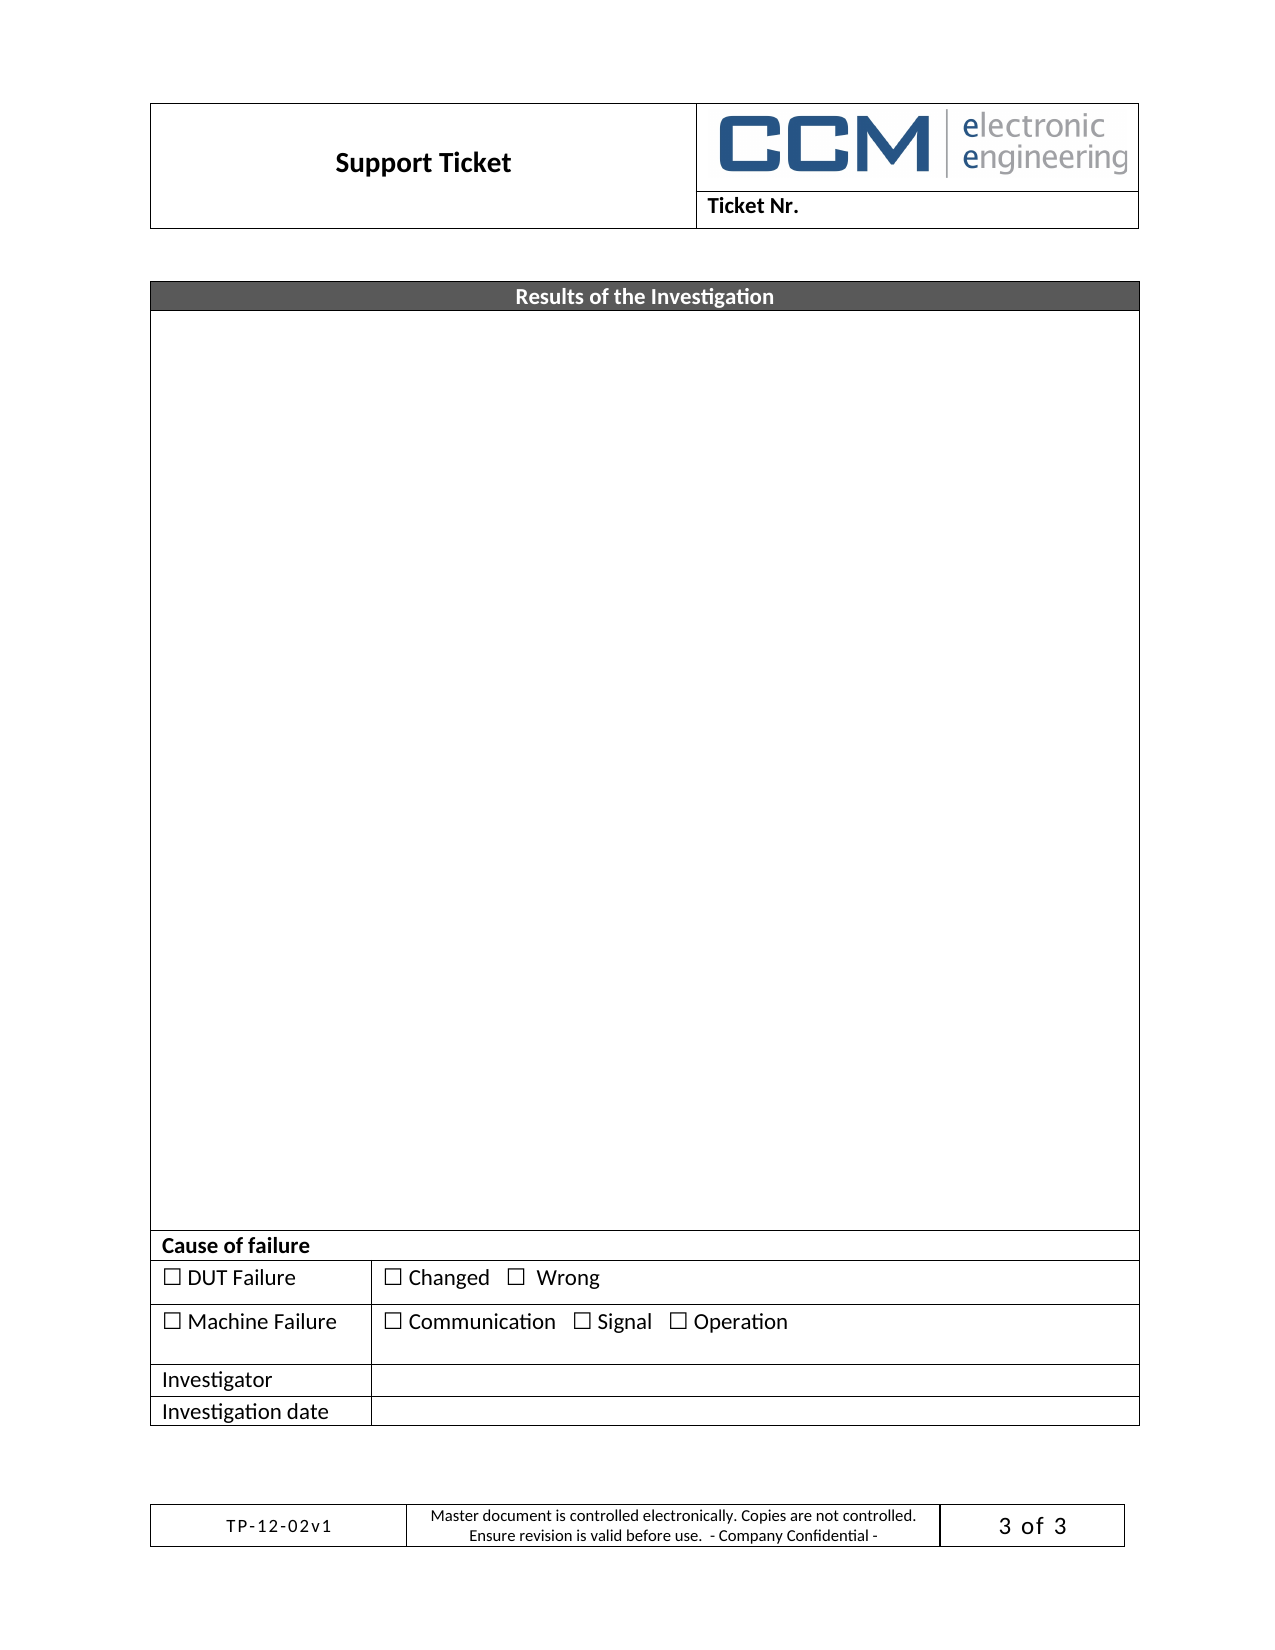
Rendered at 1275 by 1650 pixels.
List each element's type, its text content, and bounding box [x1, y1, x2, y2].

table_cell Machine Failure [151, 1305, 371, 1364]
table_cell DUT Failure [151, 1261, 371, 1304]
table_header Results of the Investigation [151, 282, 1139, 310]
table_cell Changed Wrong [372, 1261, 1139, 1304]
table_cell Cause of failure [151, 1231, 1139, 1260]
table_cell [151, 311, 1139, 1230]
table_cell Investigator [151, 1365, 371, 1396]
table_cell [372, 1397, 1139, 1425]
picture [707, 109, 1128, 178]
table_cell [372, 1365, 1139, 1396]
table_cell Communication Signal Operation [372, 1305, 1139, 1364]
table_cell Investigation date [151, 1397, 371, 1425]
